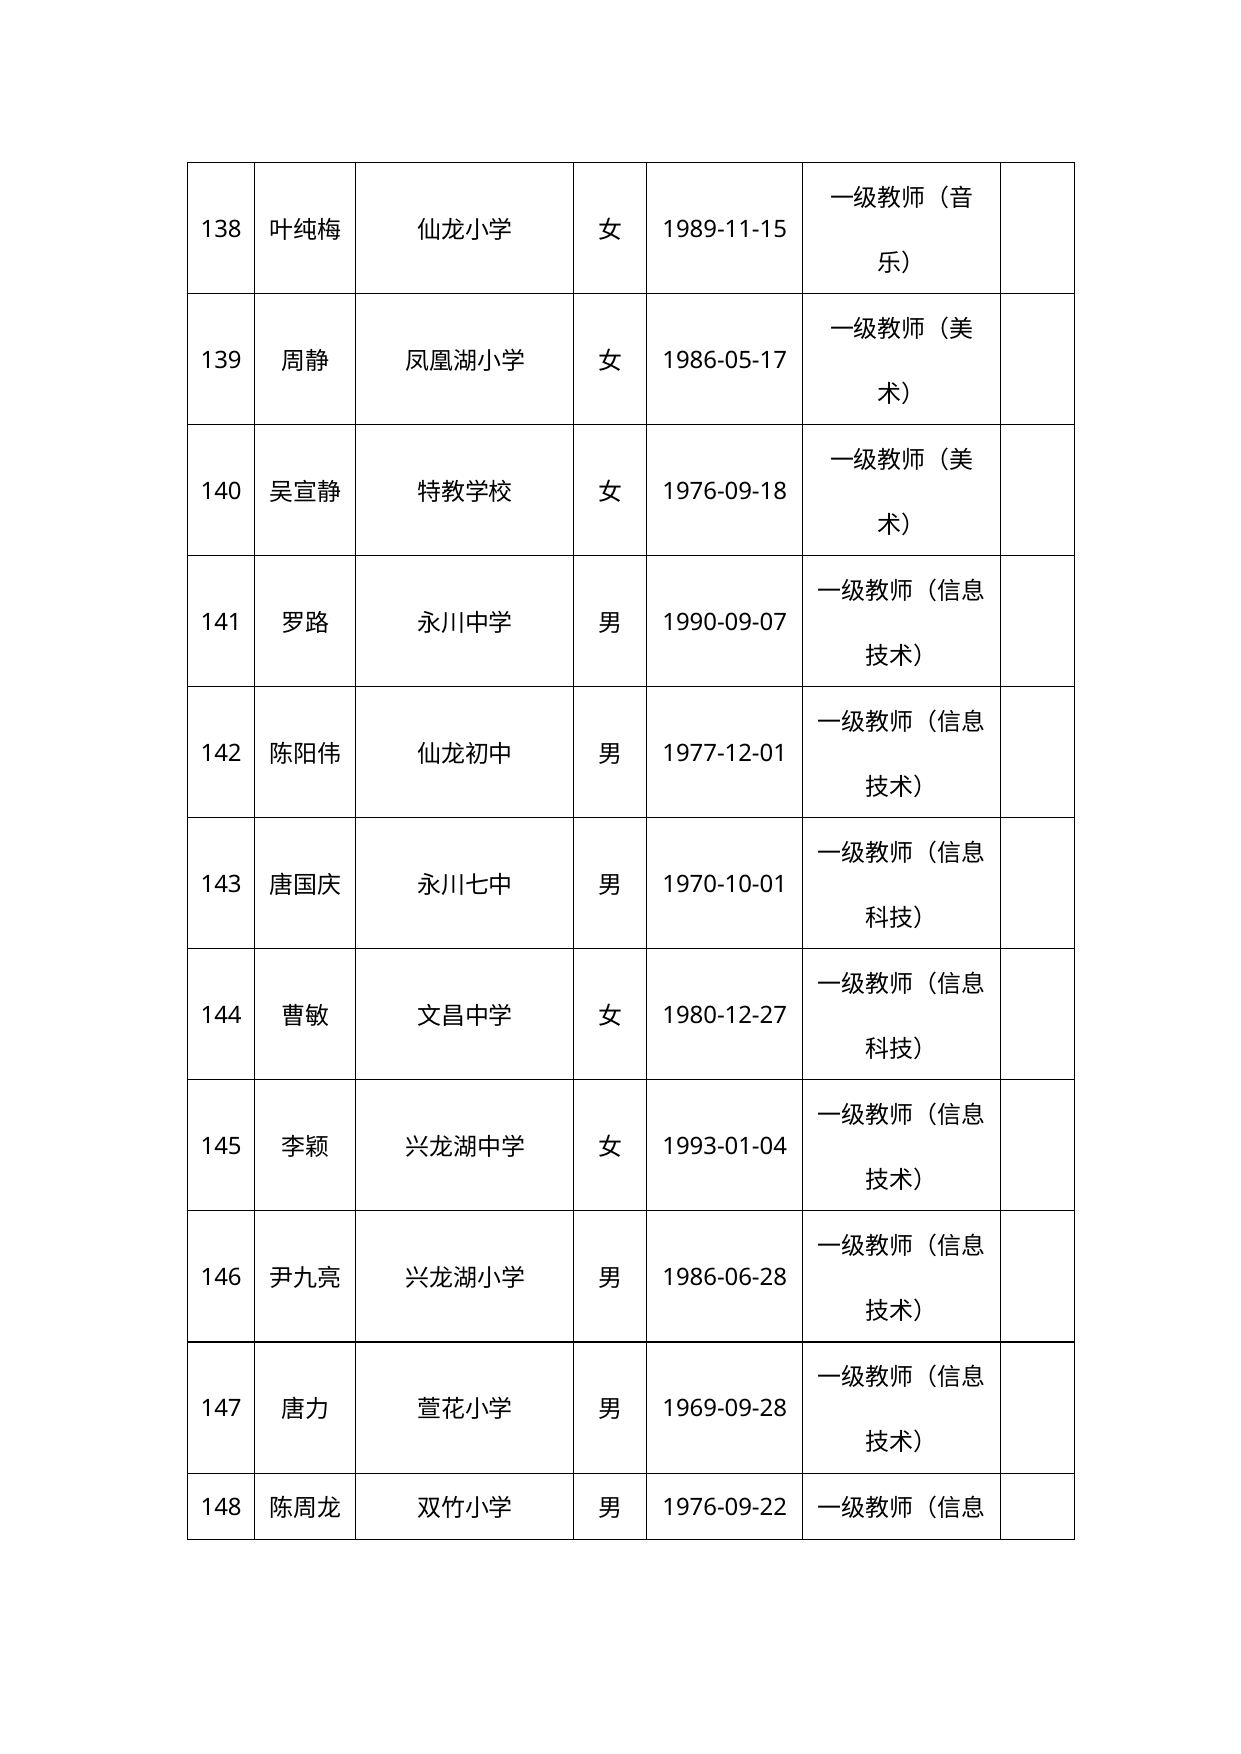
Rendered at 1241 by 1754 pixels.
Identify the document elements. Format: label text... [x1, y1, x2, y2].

table_cell [1001, 818, 1074, 948]
table_cell 141 [188, 556, 254, 686]
table_cell 1989-11-15 [647, 163, 802, 293]
table_cell 1977-12-01 [647, 687, 802, 817]
table_cell 兴龙湖小学 [356, 1211, 573, 1341]
table_cell 罗路 [255, 556, 355, 686]
table_cell 男 [574, 687, 646, 817]
table_cell 1970-10-01 [647, 818, 802, 948]
table_cell 女 [574, 949, 646, 1079]
table_cell 男 [574, 1211, 646, 1341]
table_cell 138 [188, 163, 254, 293]
table_cell 李颖 [255, 1080, 355, 1210]
table_cell 一级教师（信息技术） [803, 687, 1000, 817]
table_cell 一级教师（美术） [803, 425, 1000, 555]
table_cell [1001, 163, 1074, 293]
table_cell 一级教师（音乐） [803, 163, 1000, 293]
table_cell 一级教师（信息科技） [803, 818, 1000, 948]
table_cell [1001, 1211, 1074, 1341]
table_cell [1001, 294, 1074, 424]
table_cell 一级教师（信息技术） [803, 1343, 1000, 1472]
table_cell 兴龙湖中学 [356, 1080, 573, 1210]
table_cell [1001, 687, 1074, 817]
table_cell [1001, 556, 1074, 686]
table_cell 147 [188, 1343, 254, 1472]
table_cell 仙龙初中 [356, 687, 573, 817]
table_cell 萱花小学 [356, 1343, 573, 1472]
table_cell 143 [188, 818, 254, 948]
table_cell 1969-09-28 [647, 1343, 802, 1472]
table_cell 1976-09-22 [647, 1474, 802, 1538]
table_cell [1001, 949, 1074, 1079]
table_cell 陈周龙 [255, 1474, 355, 1538]
table_cell 146 [188, 1211, 254, 1341]
table_cell 1986-05-17 [647, 294, 802, 424]
table_cell 148 [188, 1474, 254, 1538]
table_cell 1993-01-04 [647, 1080, 802, 1210]
table_cell 曹敏 [255, 949, 355, 1079]
table_cell 男 [574, 818, 646, 948]
table_cell 陈阳伟 [255, 687, 355, 817]
table_cell 男 [574, 1343, 646, 1472]
table_cell 尹九亮 [255, 1211, 355, 1341]
table_cell 周静 [255, 294, 355, 424]
table_cell 文昌中学 [356, 949, 573, 1079]
table_cell 142 [188, 687, 254, 817]
table_cell 145 [188, 1080, 254, 1210]
table_cell 1986-06-28 [647, 1211, 802, 1341]
table_cell 女 [574, 294, 646, 424]
table_cell 凤凰湖小学 [356, 294, 573, 424]
table_cell 永川中学 [356, 556, 573, 686]
table_cell 仙龙小学 [356, 163, 573, 293]
table_cell 140 [188, 425, 254, 555]
table_cell [1001, 1080, 1074, 1210]
table_cell 一级教师（信息科技） [803, 949, 1000, 1079]
table_cell 男 [574, 556, 646, 686]
table_cell 唐力 [255, 1343, 355, 1472]
table_cell 1990-09-07 [647, 556, 802, 686]
table_cell 女 [574, 163, 646, 293]
table_cell 139 [188, 294, 254, 424]
table_cell [1001, 1343, 1074, 1472]
table_cell 1976-09-18 [647, 425, 802, 555]
table_cell 叶纯梅 [255, 163, 355, 293]
table_cell 男 [574, 1474, 646, 1538]
table_cell 一级教师（信息技术） [803, 556, 1000, 686]
table_cell 女 [574, 425, 646, 555]
table_cell 唐国庆 [255, 818, 355, 948]
table_cell 一级教师（信息技术） [803, 1211, 1000, 1341]
table_cell 一级教师（信息技术） [803, 1474, 1000, 1538]
table_cell 女 [574, 1080, 646, 1210]
table_cell 吴宣静 [255, 425, 355, 555]
table_cell 一级教师（信息技术） [803, 1080, 1000, 1210]
table_cell 永川七中 [356, 818, 573, 948]
table_cell 特教学校 [356, 425, 573, 555]
table_cell 一级教师（美术） [803, 294, 1000, 424]
table_cell [1001, 425, 1074, 555]
table_cell 双竹小学 [356, 1474, 573, 1538]
table_cell [1001, 1474, 1074, 1538]
table_cell 144 [188, 949, 254, 1079]
table_cell 1980-12-27 [647, 949, 802, 1079]
